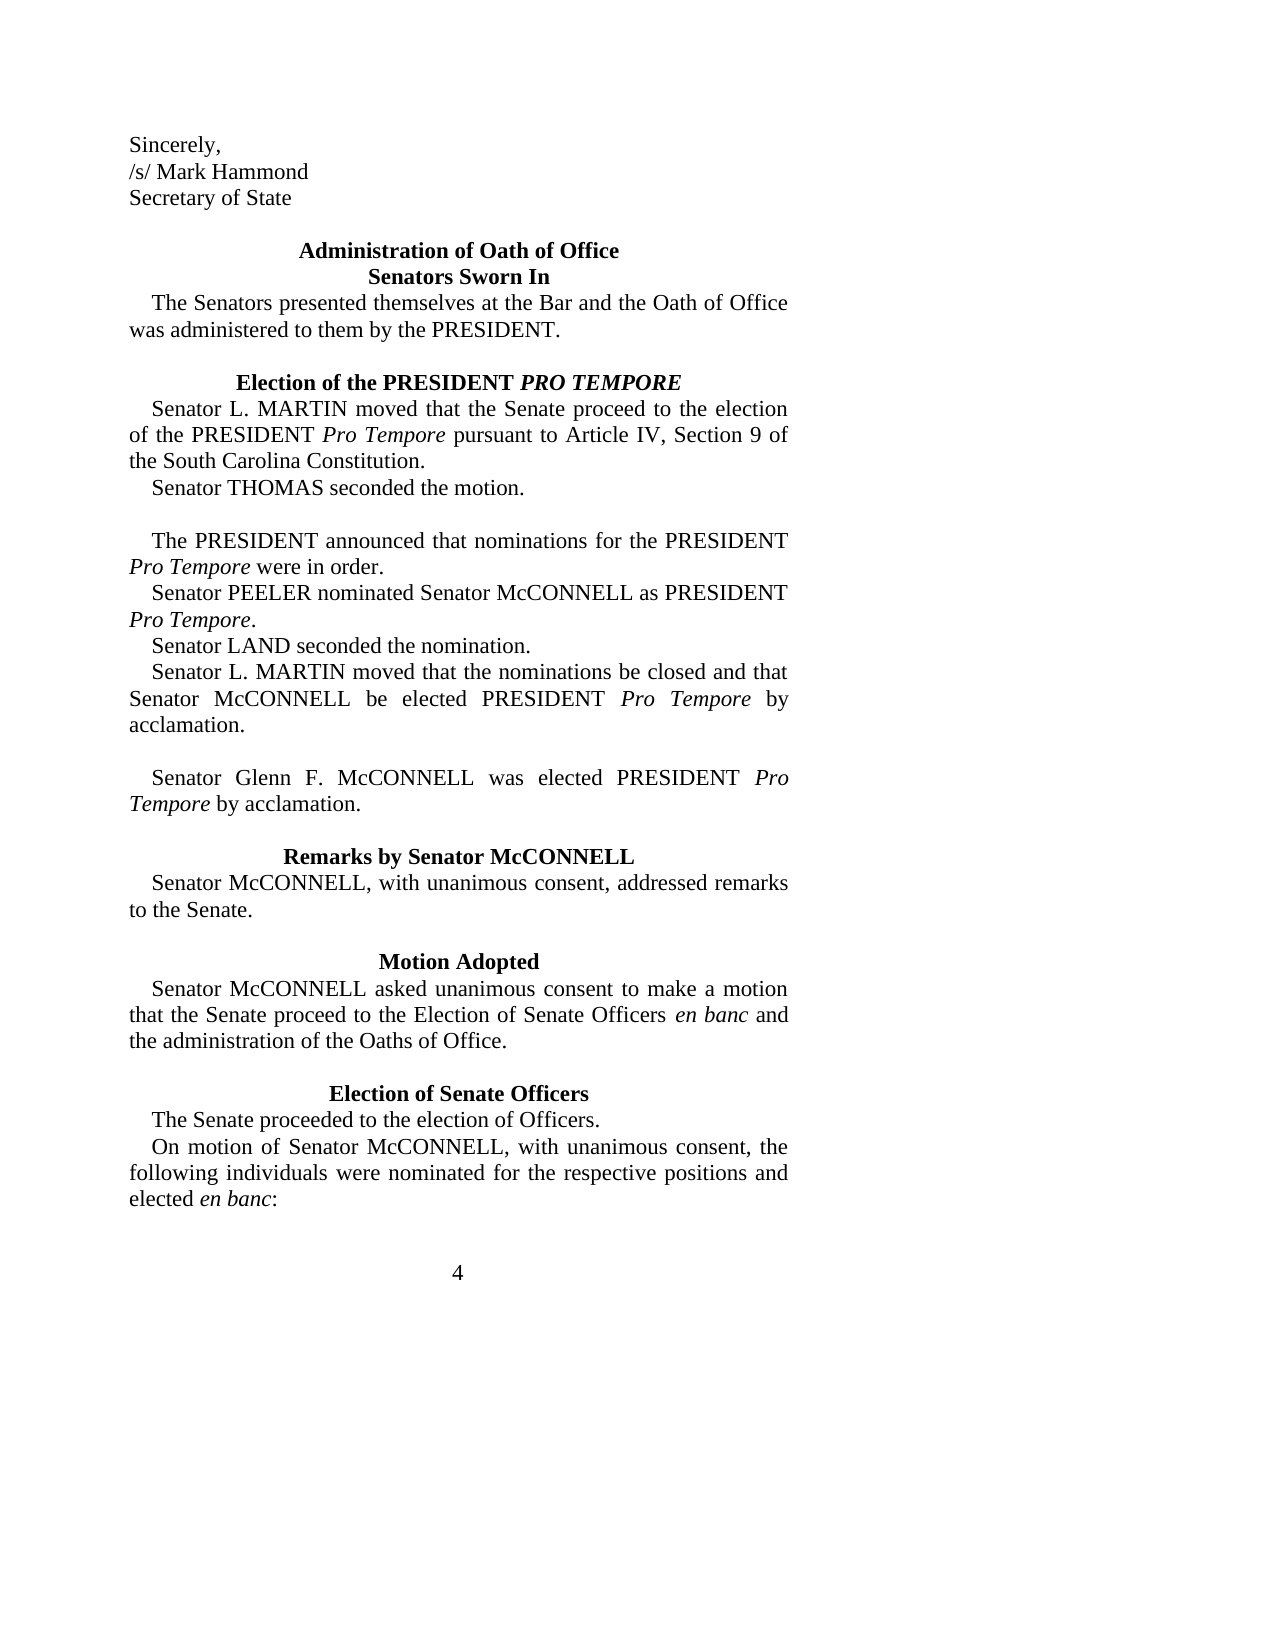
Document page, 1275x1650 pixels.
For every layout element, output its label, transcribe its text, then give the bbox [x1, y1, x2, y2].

text Election of Senate Officers [129, 1080, 789, 1106]
text Election of the PRESIDENT PRO TEMPORE [129, 368, 789, 395]
text Senator L. MARTIN moved that the nominations be closed and that Senator McCONNELL be elected PRESIDENT Pro Tempore by acclamation. [129, 658, 789, 737]
text Remarks by Senator McCONNELL [129, 843, 789, 869]
text Senator L. MARTIN moved that the Senate proceed to the election of the PRESIDENT Pro Tempore pursuant to Article IV, Section 9 of the South Carolina Constitution. [129, 395, 789, 474]
text Sincerely, [129, 131, 789, 158]
text The PRESIDENT announced that nominations for the PRESIDENT Pro Tempore were in order. [129, 527, 789, 579]
text On motion of Senator McCONNELL, with unanimous consent, the following individuals were nominated for the respective positions and elected en banc: [129, 1133, 789, 1212]
text Administration of Oath of Office [129, 237, 789, 263]
text Senator McCONNELL, with unanimous consent, addressed remarks to the Senate. [129, 869, 789, 922]
text Secretary of State [129, 184, 789, 210]
text The Senators presented themselves at the Bar and the Oath of Office was administered to them by the PRESIDENT. [129, 289, 789, 342]
text The Senate proceeded to the election of Officers. [129, 1106, 789, 1133]
text Senator Glenn F. McCONNELL was elected PRESIDENT Pro Tempore by acclamation. [129, 764, 789, 817]
text Senators Sworn In [129, 263, 789, 289]
text Senator PEELER nominated Senator McCONNELL as PRESIDENT Pro Tempore. [129, 579, 789, 632]
text Senator McCONNELL asked unanimous consent to make a motion that the Senate proceed to the Election of Senate Officers en banc and the administration of the Oaths of Office. [129, 975, 789, 1054]
text Senator THOMAS seconded the motion. [129, 474, 789, 500]
text /s/ Mark Hammond [129, 158, 789, 184]
text Senator LAND seconded the nomination. [129, 632, 789, 658]
text Motion Adopted [129, 948, 789, 975]
